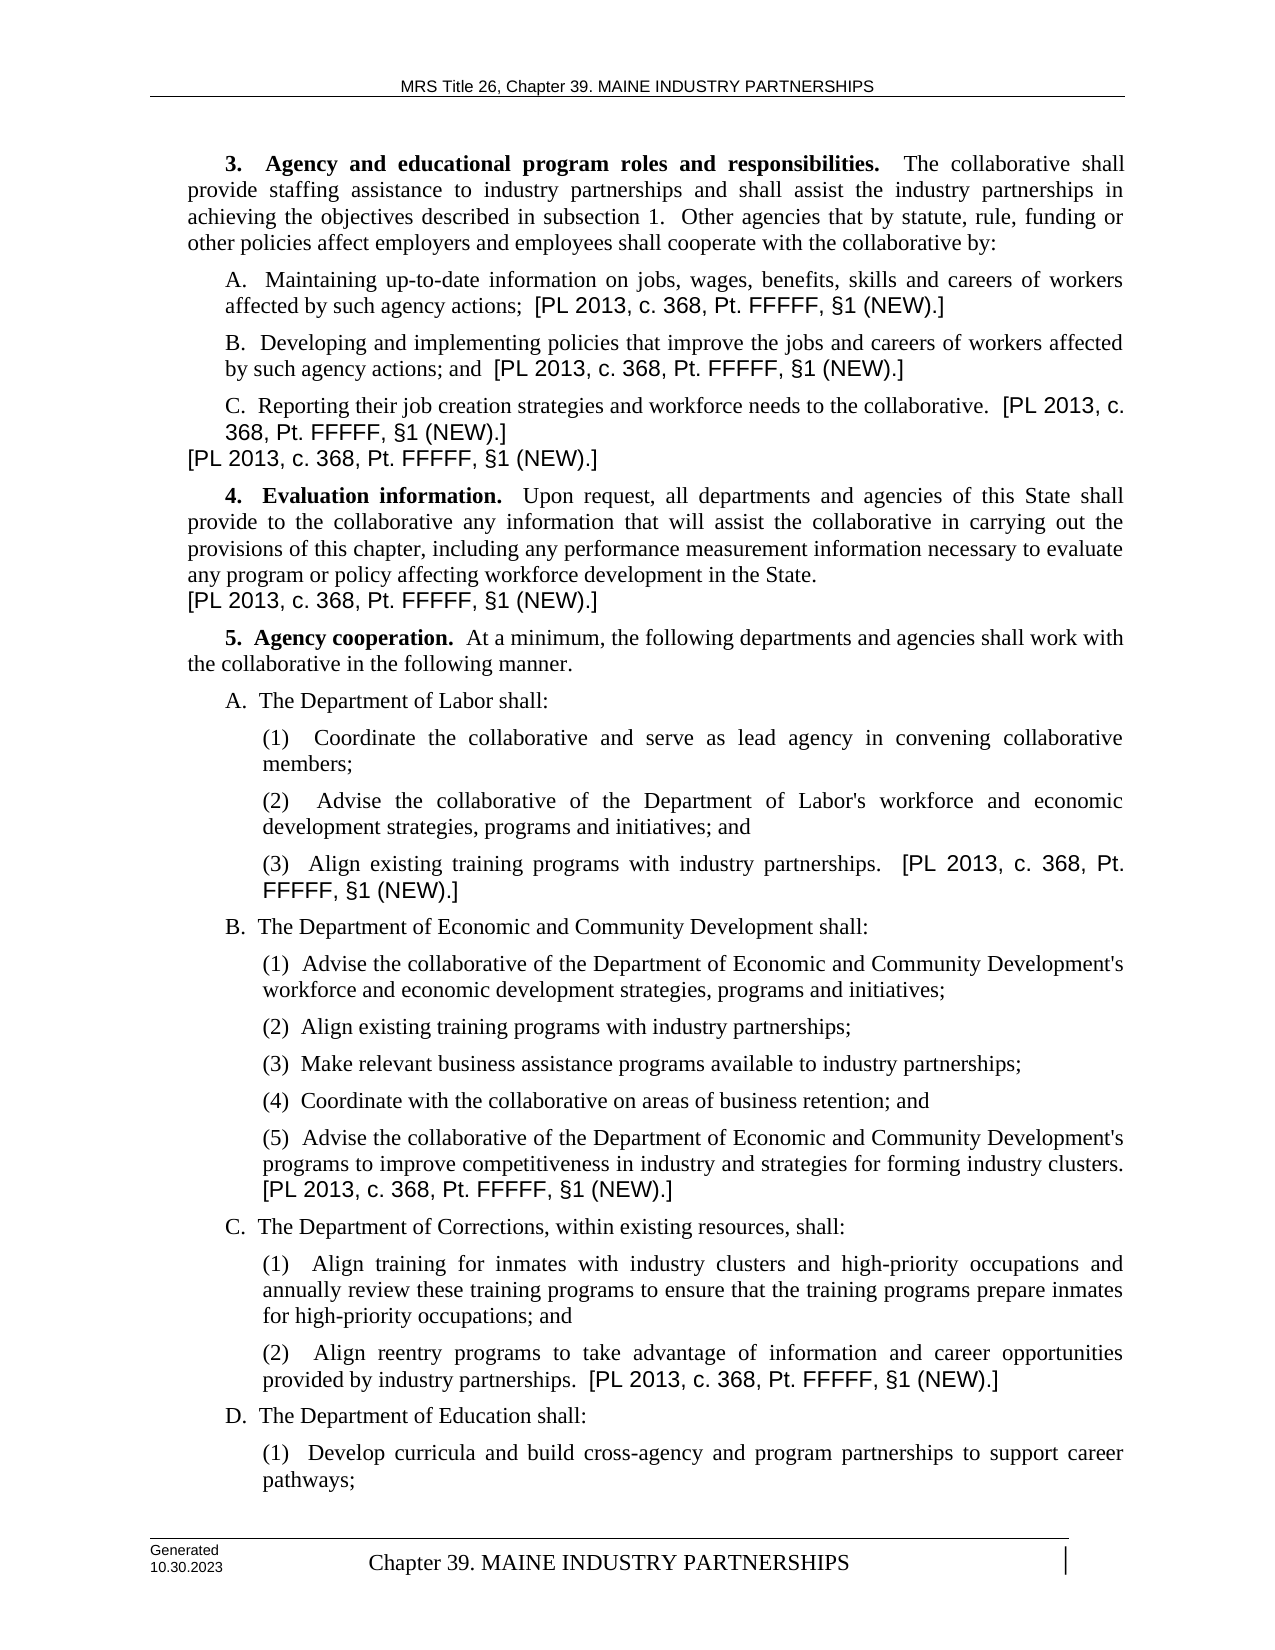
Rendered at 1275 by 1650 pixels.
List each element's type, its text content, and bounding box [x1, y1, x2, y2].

text [PL 2013, c. 368, Pt. FFFFF, §1 (NEW).] [187, 445, 1125, 471]
text (2) Advise the collaborative of the Department of Labor's workforce and economic development strategies, programs and initiatives; and [262, 787, 1125, 840]
text (2) Align reentry programs to take advantage of information and career opportunities provided by industry partnerships. [PL 2013, c. 368, Pt. FFFFF, §1 (NEW).] [262, 1339, 1125, 1392]
text C. Reporting their job creation strategies and workforce needs to the collaborative. [PL 2013, c. 368, Pt. FFFFF, §1 (NEW).] [225, 392, 1125, 445]
text (3) Make relevant business assistance programs available to industry partnerships; [262, 1050, 1125, 1076]
text C. The Department of Corrections, within existing resources, shall: [225, 1213, 1125, 1239]
text B. The Department of Economic and Community Development shall: [225, 913, 1125, 940]
text A. Maintaining up-to-date information on jobs, wages, benefits, skills and careers of workers affected by such agency actions; [PL 2013, c. 368, Pt. FFFFF, §1 (NEW).] [225, 266, 1125, 319]
text (5) Advise the collaborative of the Department of Economic and Community Development's programs to improve competitiveness in industry and strategies for forming industry clusters. [PL 2013, c. 368, Pt. FFFFF, §1 (NEW).] [262, 1124, 1125, 1203]
text [PL 2013, c. 368, Pt. FFFFF, §1 (NEW).] [187, 587, 1125, 614]
text 4. Evaluation information. Upon request, all departments and agencies of this State shall provide to the collaborative any information that will assist the collaborative in carrying out the provisions of this chapter, including any performance measurement information necessary to evaluate any program or policy affecting workforce development in the State. [187, 482, 1125, 587]
text B. Developing and implementing policies that improve the jobs and careers of workers affected by such agency actions; and [PL 2013, c. 368, Pt. FFFFF, §1 (NEW).] [225, 329, 1125, 382]
text (1) Coordinate the collaborative and serve as lead agency in convening collaborative members; [262, 724, 1125, 777]
text (1) Develop curricula and build cross-agency and program partnerships to support career pathways; [262, 1439, 1125, 1492]
text (4) Coordinate with the collaborative on areas of business retention; and [262, 1087, 1125, 1113]
text D. The Department of Education shall: [225, 1403, 1125, 1429]
text (1) Advise the collaborative of the Department of Economic and Community Development's workforce and economic development strategies, programs and initiatives; [262, 950, 1125, 1003]
text A. The Department of Labor shall: [225, 687, 1125, 713]
text (3) Align existing training programs with industry partnerships. [PL 2013, c. 368, Pt. FFFFF, §1 (NEW).] [262, 850, 1125, 903]
text 3. Agency and educational program roles and responsibilities. The collaborative shall provide staffing assistance to industry partnerships and shall assist the industry partnerships in achieving the objectives described in subsection 1. Other agencies that by statute, rule, funding or other policies affect employers and employees shall cooperate with the collaborative by: [187, 150, 1125, 255]
text 5. Agency cooperation. At a minimum, the following departments and agencies shall work with the collaborative in the following manner. [187, 624, 1125, 677]
text (2) Align existing training programs with industry partnerships; [262, 1013, 1125, 1040]
text (1) Align training for inmates with industry clusters and high-priority occupations and annually review these training programs to ensure that the training programs prepare inmates for high-priority occupations; and [262, 1250, 1125, 1329]
